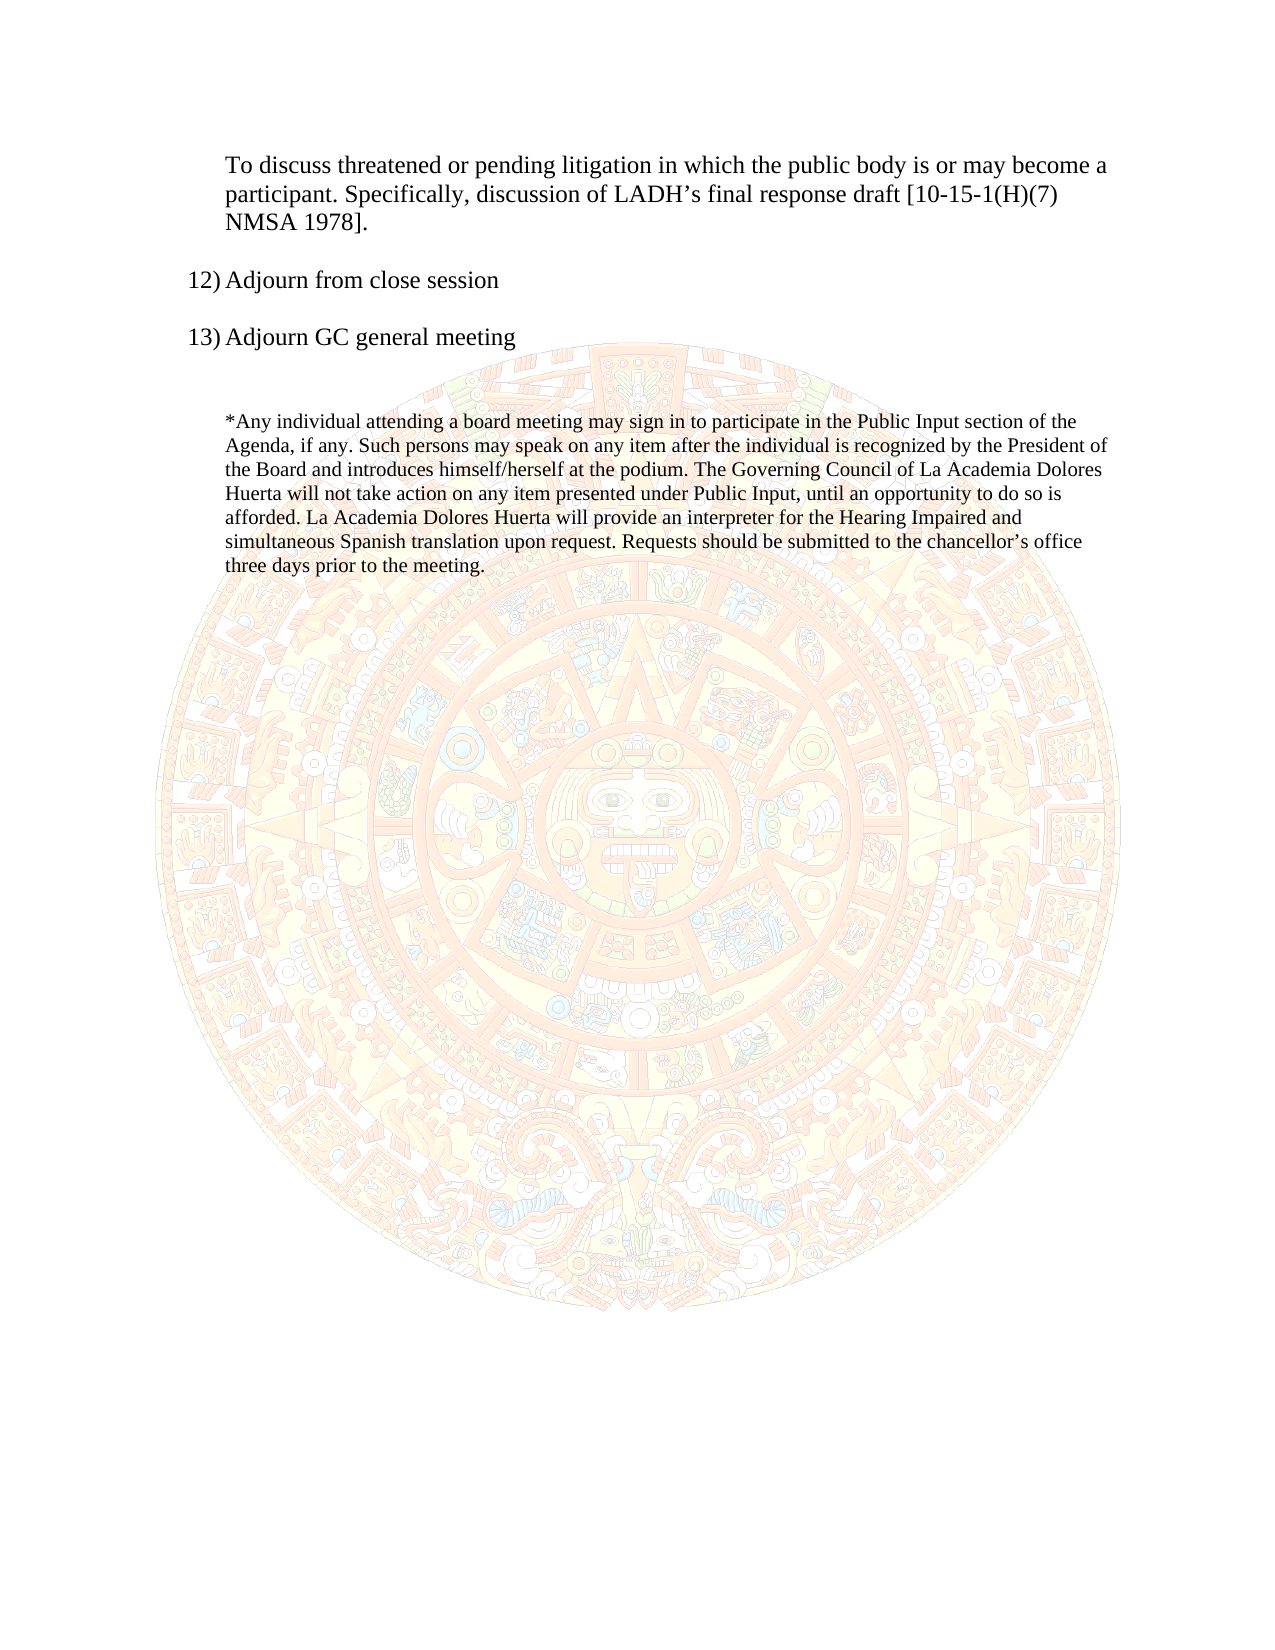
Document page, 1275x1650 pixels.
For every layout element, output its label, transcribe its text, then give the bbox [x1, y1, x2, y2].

list *Any individual attending a board meeting may sign in to participate in the Public Input section of the Agenda, if any. Such persons may speak on any item after the individual is recognized by the President of the Board and introduces himself/herself at the podium. The Governing Council of La Academia Dolores Huerta will not take action on any item presented under Public Input, until an opportunity to do so is afforded. La Academia Dolores Huerta will provide an interpreter for the Hearing Impaired and simultaneous Spanish translation upon request. Requests should be submitted to the chancellor’s office three days prior to the meeting. [225, 409, 1125, 577]
list Adjourn from close session [187, 265, 1125, 294]
list Adjourn GC general meeting [187, 322, 1125, 351]
text To discuss threatened or pending litigation in which the public body is or may become a participant. Specifically, discussion of LADH’s final response draft [10-15-1(H)(7) NMSA 1978]. [225, 150, 1125, 236]
